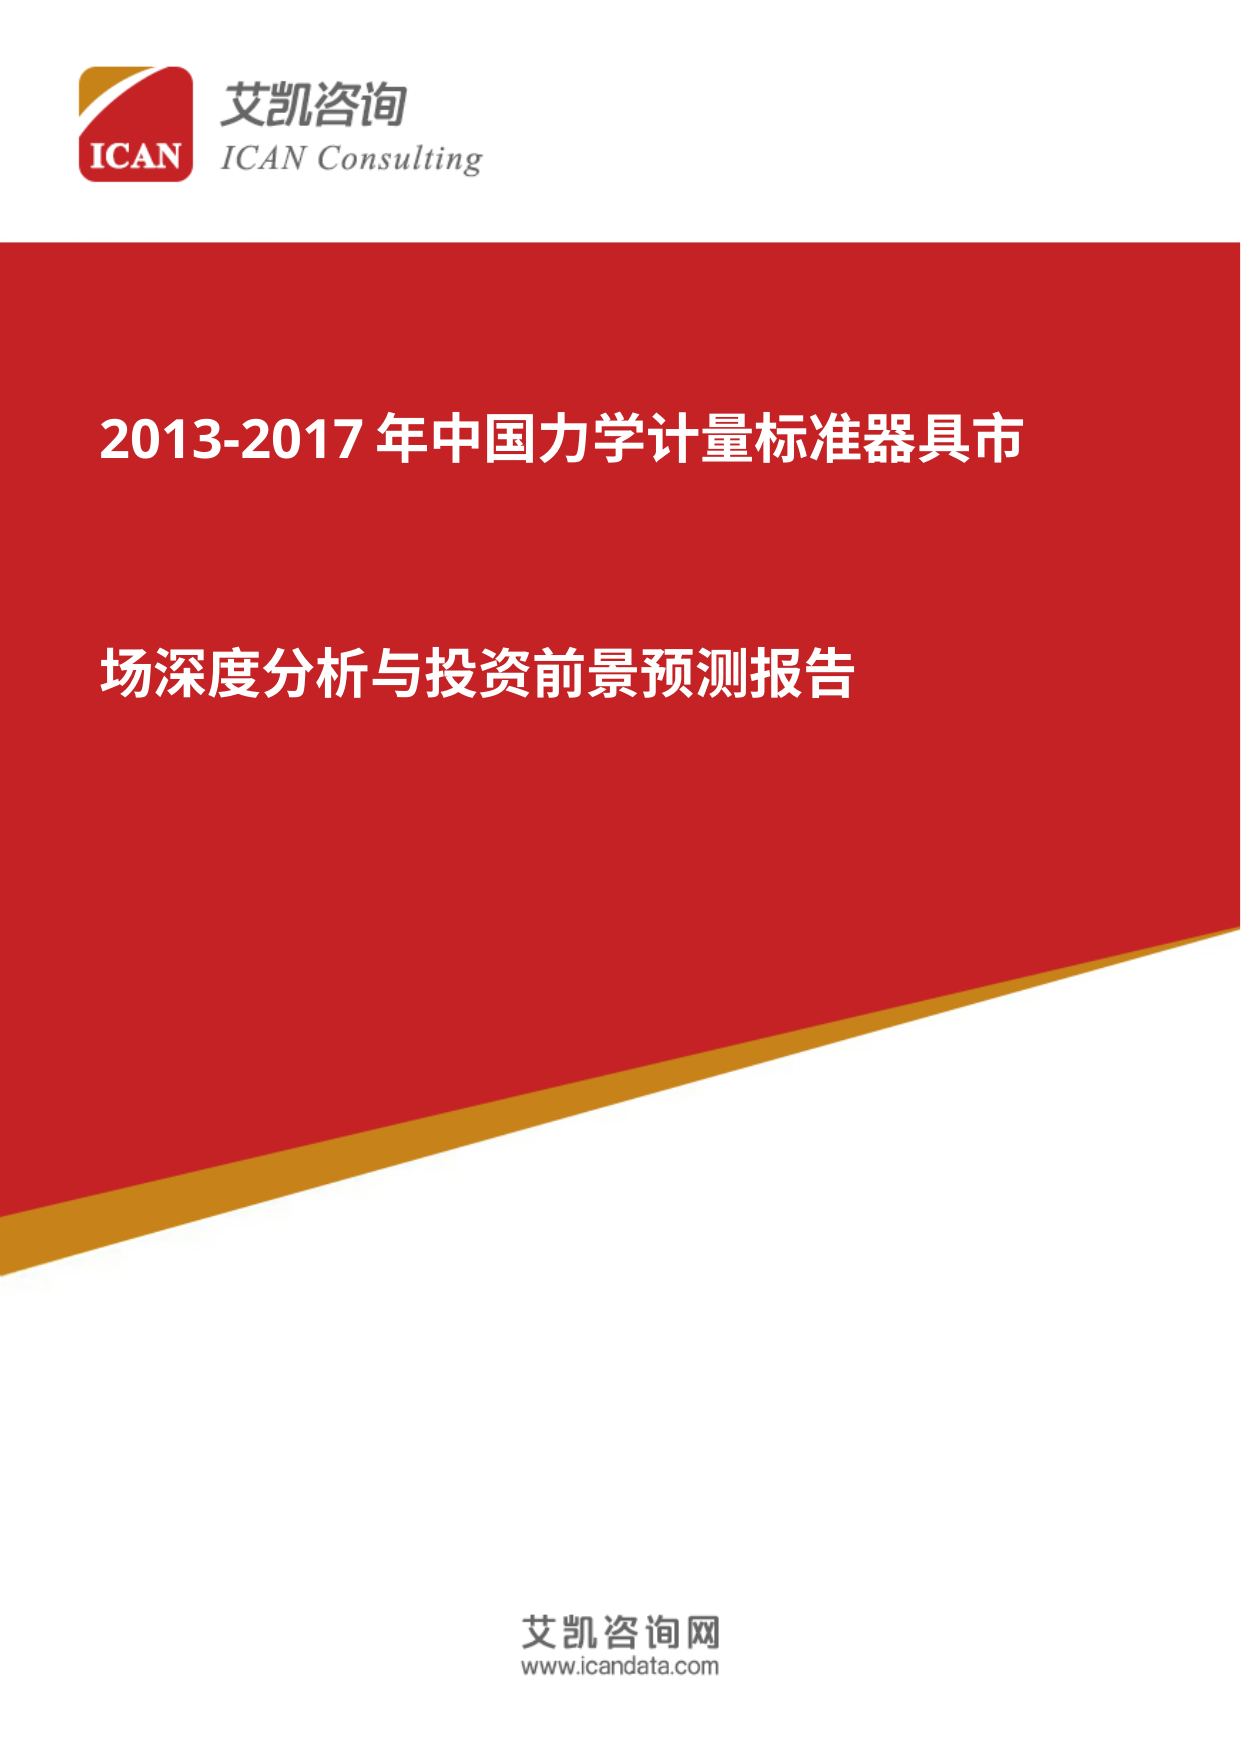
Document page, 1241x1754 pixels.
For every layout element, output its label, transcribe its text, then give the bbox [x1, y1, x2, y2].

subtitle 2013-2017年中国力学计量标准器具市场深度分析与投资前景预测报告 [99, 386, 1053, 718]
picture [0, 5, 1241, 1754]
